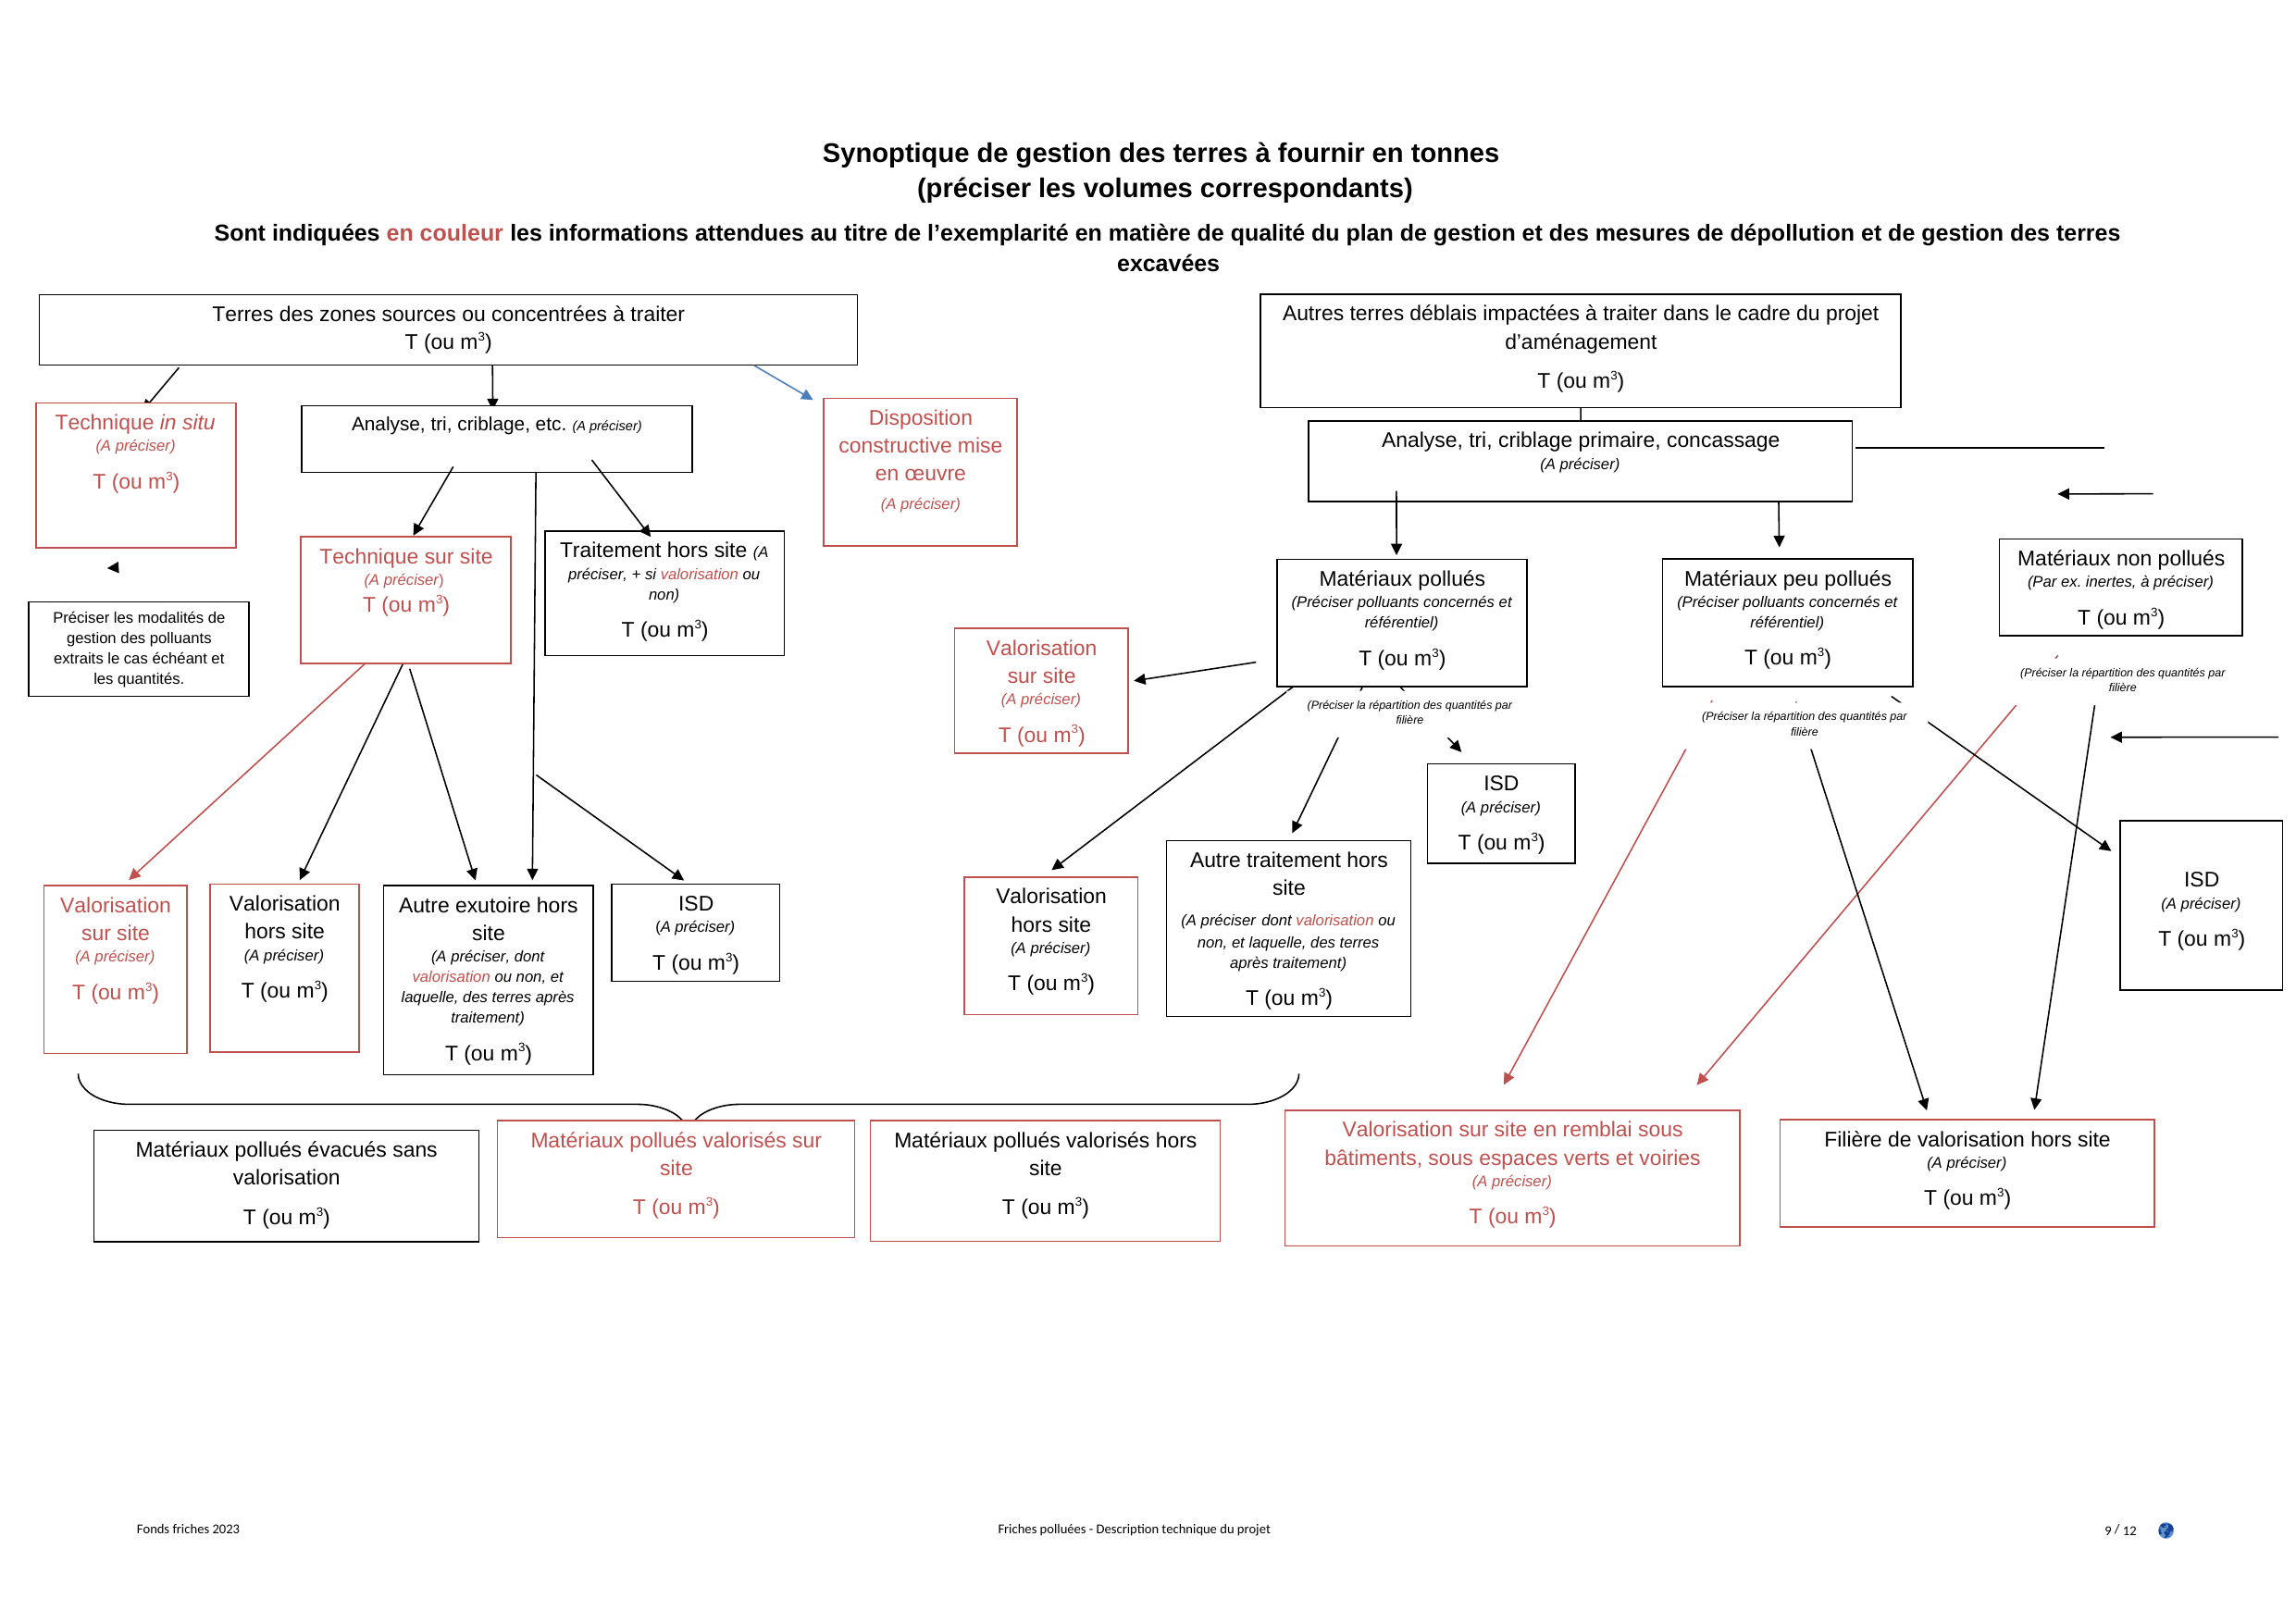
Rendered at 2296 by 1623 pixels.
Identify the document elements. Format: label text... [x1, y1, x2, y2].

picture [2158, 1522, 2174, 1539]
text Sont indiquées en couleur les informations attendues au titre de l’exemplarité en matière de qualité du plan de gestion et des mesures de dépollution et de gestion des terres excavées [178, 219, 2159, 277]
text Synoptique de gestion des terres à fournir en tonnes (préciser les volumes correspondants) [171, 137, 2159, 204]
